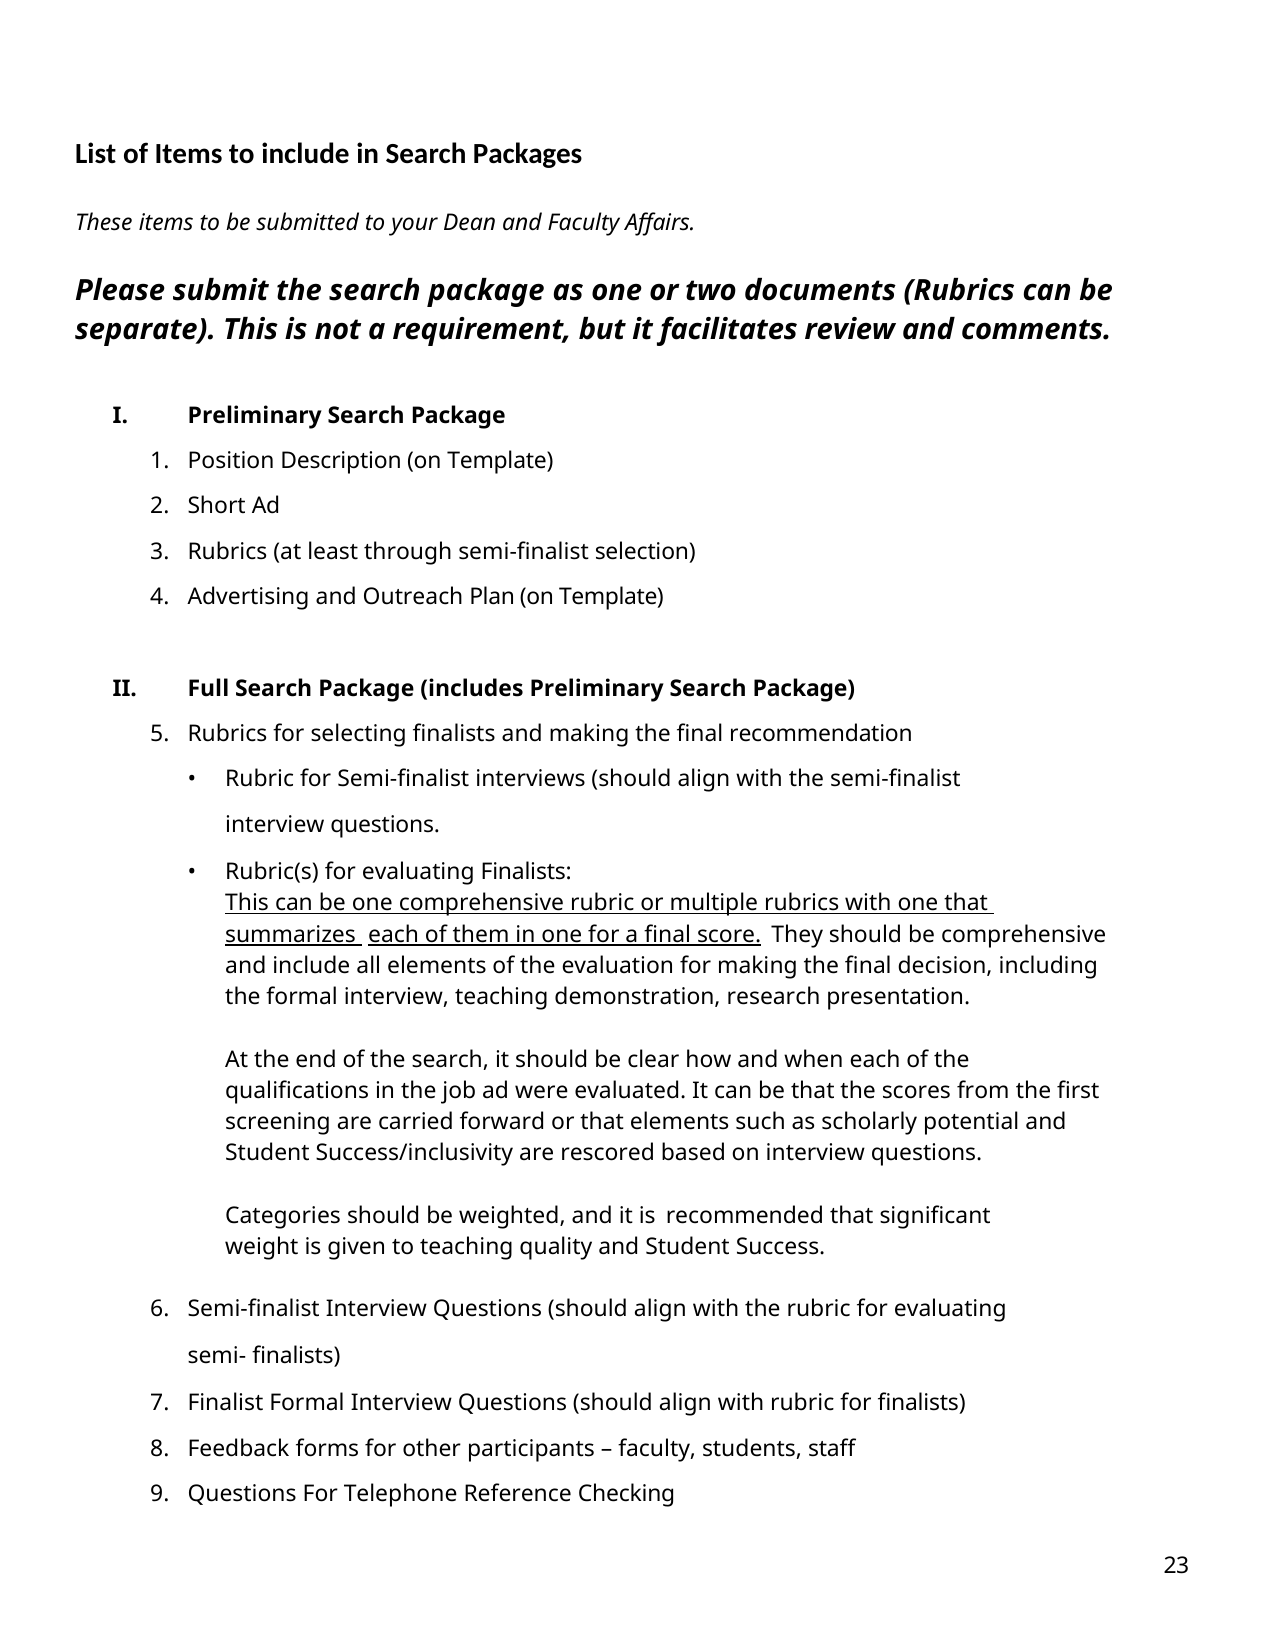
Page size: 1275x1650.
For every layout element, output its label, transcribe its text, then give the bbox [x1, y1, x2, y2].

list Semi-finalist Interview Questions (should align with the rubric for evaluating semi- finalists) [150, 1292, 1033, 1370]
text Please submit the search package as one or two documents (Rubrics can be separate). This is not a requirement, but it facilitates review and comments. [75, 269, 1244, 348]
list Position Description (on Template) [150, 443, 1244, 475]
list Rubrics for selecting finalists and making the final recommendation [150, 716, 1244, 748]
list Rubrics (at least through semi-finalist selection) [150, 534, 1244, 566]
text These items to be submitted to your Dean and Faculty Affairs. [75, 206, 1244, 237]
text At the end of the search, it should be clear how and when each of the qualifications in the job ad were evaluated. It can be that the scores from the first screening are carried forward or that elements such as scholarly potential and Student Success/inclusivity are rescored based on interview questions. [225, 1043, 1109, 1168]
list Rubric(s) for evaluating Finalists: [187, 855, 1244, 886]
list Preliminary Search Package [112, 399, 1244, 430]
list Finalist Formal Interview Questions (should align with rubric for finalists) [150, 1386, 1244, 1417]
list Short Ad [150, 489, 1244, 520]
text Categories should be weighted, and it is recommended that significant weight is given to teaching quality and Student Success. [225, 1198, 1052, 1261]
list Rubric for Semi-finalist interviews (should align with the semi-finalist interview questions. [187, 762, 1037, 839]
text List of Items to include in Search Packages [75, 135, 1244, 171]
list Full Search Package (includes Preliminary Search Package) [112, 672, 1244, 703]
list Advertising and Outreach Plan (on Template) [150, 580, 1244, 611]
list Feedback forms for other participants – faculty, students, staff [150, 1432, 1244, 1463]
text This can be one comprehensive rubric or multiple rubrics with one that summarizes each of them in one for a final score. They should be comprehensive and include all elements of the evaluation for making the final decision, including the formal interview, teaching demonstration, research presentation. [225, 886, 1109, 1011]
list Questions For Telephone Reference Checking [150, 1477, 1244, 1508]
